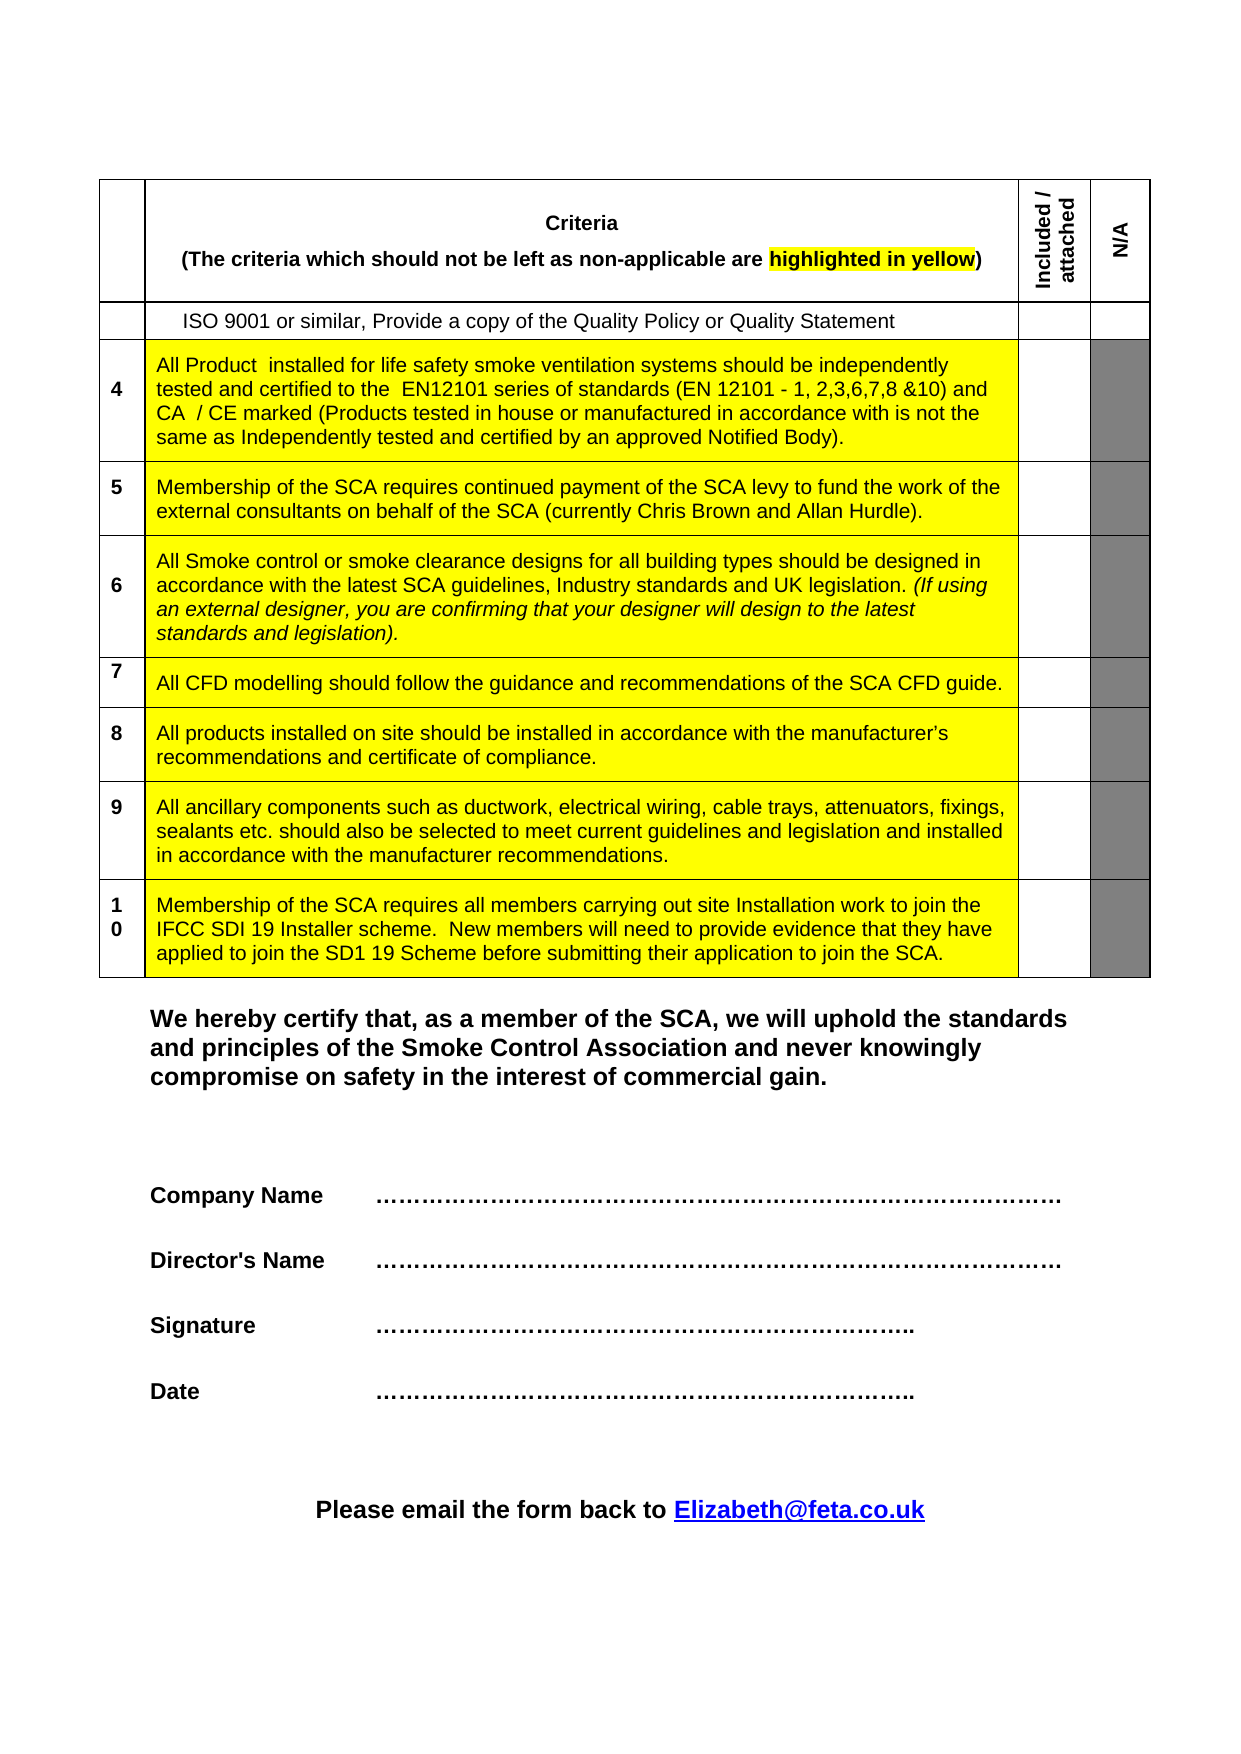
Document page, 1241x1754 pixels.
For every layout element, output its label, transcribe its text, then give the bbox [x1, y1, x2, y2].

table_cell [1091, 782, 1149, 879]
text Director's Name ……………………………………………………………………………… [150, 1247, 1090, 1273]
table_cell ISO 9001 or similar, Provide a copy of the Quality Policy or Quality Statement [146, 303, 1018, 339]
table_header Criteria (The criteria which should not be left as non-applicable are highlighted in yellow) [146, 180, 1018, 301]
table_cell All Smoke control or smoke clearance designs for all building types should be designed in accordance with the latest SCA guidelines, Industry standards and UK legislation. (If using an external designer, you are confirming that your designer will design to the latest standards and legislation). [146, 536, 1018, 657]
table_cell 6 [100, 536, 144, 657]
table_cell All products installed on site should be installed in accordance with the manufacturer’s recommendations and certificate of compliance. [146, 708, 1018, 781]
table_cell All CFD modelling should follow the guidance and recommendations of the SCA CFD guide. [146, 658, 1018, 707]
table_cell [1091, 708, 1149, 781]
table_header [100, 180, 144, 301]
table_cell 4 [100, 340, 144, 461]
table_cell [1091, 658, 1149, 707]
text Date …………………………………………………………….. [150, 1378, 1090, 1404]
table_cell 9 [100, 782, 144, 879]
table_cell [1019, 340, 1090, 461]
table_cell [1019, 782, 1090, 879]
table_cell Membership of the SCA requires all members carrying out site Installation work to join the IFCC SDI 19 Installer scheme. New members will need to provide evidence that they have applied to join the SD1 19 Scheme before submitting their application to join the SCA. [146, 880, 1018, 977]
table_cell 10 [100, 880, 144, 977]
text Signature …………………………………………………………….. [150, 1312, 1090, 1339]
table_cell All ancillary components such as ductwork, electrical wiring, cable trays, attenuators, fixings, sealants etc. should also be selected to meet current guidelines and legislation and installed in accordance with the manufacturer recommendations. [146, 782, 1018, 879]
table_cell [1091, 340, 1149, 461]
table_cell [1019, 708, 1090, 781]
table_cell [1019, 462, 1090, 535]
table_header Included / attached [1019, 180, 1090, 301]
table_cell [100, 303, 144, 339]
table_cell [1091, 536, 1149, 657]
text We hereby certify that, as a member of the SCA, we will uphold the standards and principles of the Smoke Control Association and never knowingly compromise on safety in the interest of commercial gain. [150, 1004, 1090, 1090]
text Company Name ……………………………………………………………………………… [150, 1182, 1090, 1208]
table_cell [1019, 536, 1090, 657]
table_cell 7 [100, 658, 144, 707]
table_cell [1091, 880, 1149, 977]
table_cell [1091, 462, 1149, 535]
table_cell [1019, 658, 1090, 707]
table_cell [1019, 303, 1090, 339]
table_header N/A [1091, 180, 1149, 301]
table_cell All Product installed for life safety smoke ventilation systems should be independently tested and certified to the EN12101 series of standards (EN 12101 - 1, 2,3,6,7,8 &10) and CA / CE marked (Products tested in house or manufactured in accordance with is not the same as Independently tested and certified by an approved Notified Body). [146, 340, 1018, 461]
table_cell 5 [100, 462, 144, 535]
table_cell Membership of the SCA requires continued payment of the SCA levy to fund the work of the external consultants on behalf of the SCA (currently Chris Brown and Allan Hurdle). [146, 462, 1018, 535]
text Please email the form back to Elizabeth@feta.co.uk [150, 1496, 1090, 1524]
table_cell 8 [100, 708, 144, 781]
table_cell [1019, 880, 1090, 977]
table_cell [1091, 303, 1149, 339]
